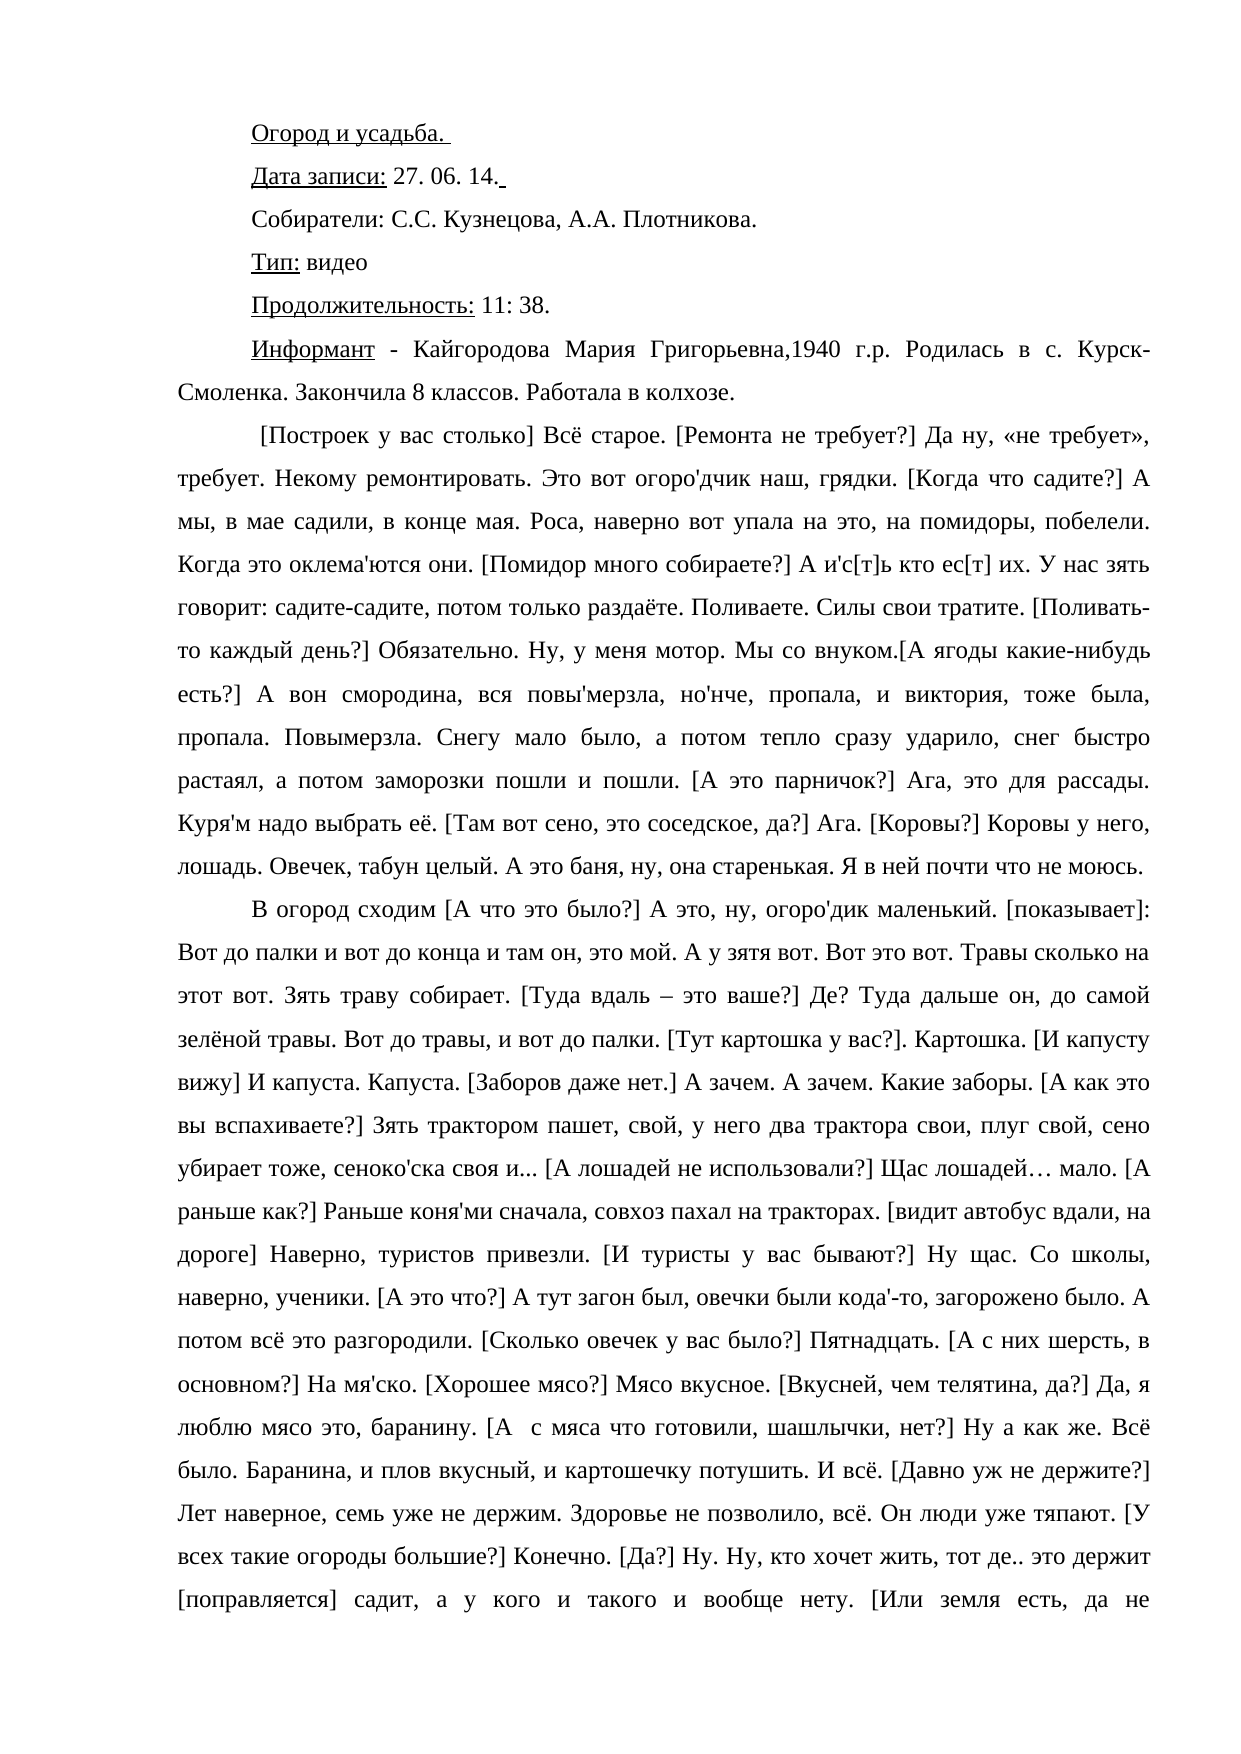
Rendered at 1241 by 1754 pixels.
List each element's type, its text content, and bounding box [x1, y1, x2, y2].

text Огород и усадьба. [177, 118, 1152, 147]
text [Построек у вас столько] Всё старое. [Ремонта не требует?] Да ну, «не требует», требует. Некому ремонтировать. Это вот огоро'дчик наш, грядки. [Когда что садите?] А мы, в мае садили, в конце мая. Роса, наверно вот упала на это, на помидоры, побелели. Когда это оклема'ются они. [Помидор много собираете?] А и'с[т]ь кто ес[т] их. У нас зять говорит: садите-садите, потом только раздаёте. Поливаете. Силы свои тратите. [Поливать-то каждый день?] Обязательно. Ну, у меня мотор. Мы со внуком.[А ягоды какие-нибудь есть?] А вон смородина, вся повы'мерзла, но'нче, пропала, и виктория, тоже была, пропала. Повымерзла. Снегу мало было, а потом тепло сразу ударило, снег быстро растаял, а потом заморозки пошли и пошли. [А это парничок?] Ага, это для рассады. Куря'м надо выбрать её. [Там вот сено, это соседское, да?] Ага. [Коровы?] Коровы у него, лошадь. Овечек, табун целый. А это баня, ну, она старенькая. Я в ней почти что не моюсь. [177, 420, 1152, 880]
text Тип: видео [177, 247, 1152, 276]
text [177, 894, 1152, 1613]
text Информант - Кайгородова Мария Григорьевна,1940 г.р. Родилась в с. Курск-Смоленка. Закончила 8 классов. Работала в колхозе. [177, 334, 1152, 406]
text Собиратели: C.C. Кузнецова, А.А. Плотникова. [177, 204, 1152, 233]
text Дата записи: 27. 06. 14. [177, 161, 1152, 190]
text Продолжительность: 11: 38. [177, 291, 1152, 319]
